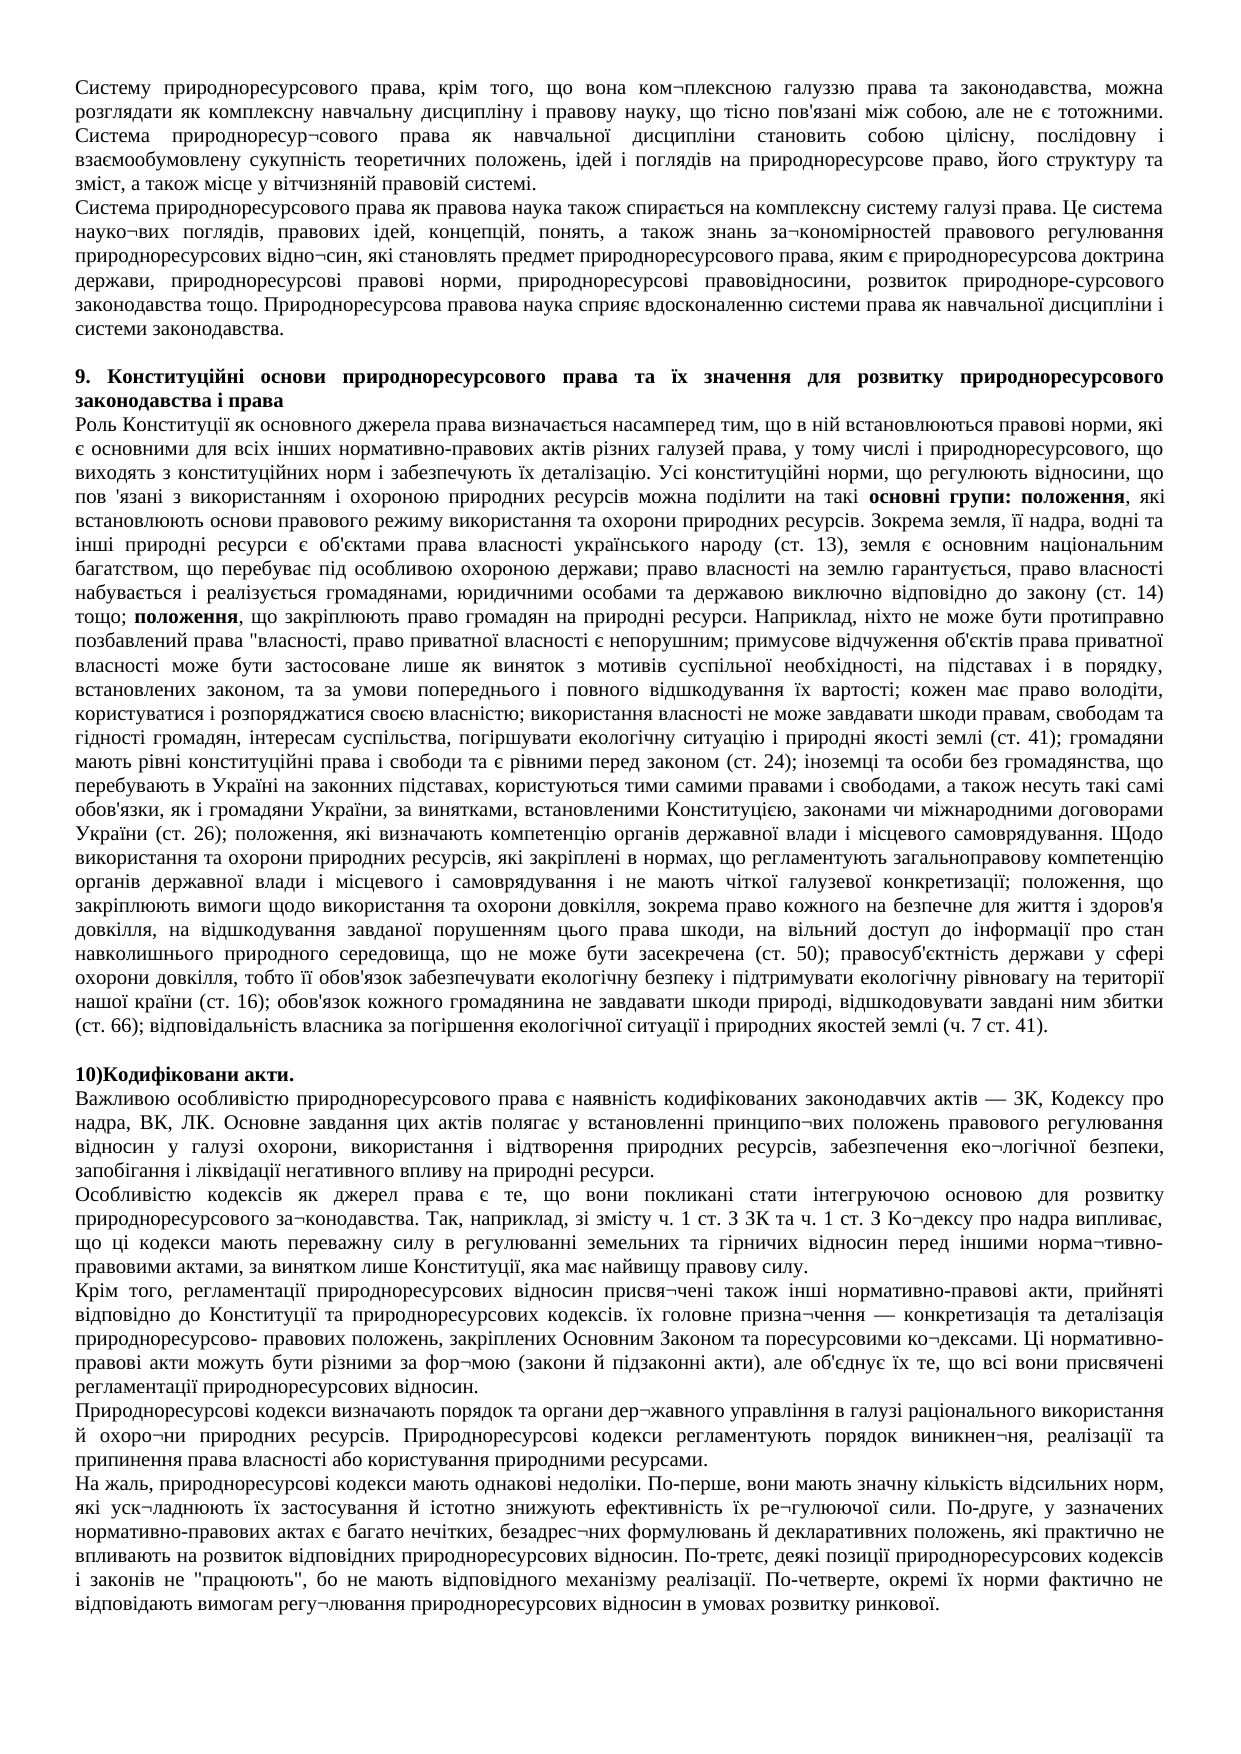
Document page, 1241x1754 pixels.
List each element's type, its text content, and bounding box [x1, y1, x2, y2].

text Крім того, регламентації природноресурсових відносин присвя¬чені також інші нормативно-правові акти, прийняті відповідно до Конституції та природноресурсових кодексів. їх головне призна¬чення — конкретизація та деталізація природноресурсово- правових положень, закріплених Основним Законом та поресурсовими ко¬дексами. Ці нормативно-правові акти можуть бути різними за фор¬мою (закони й підзаконні акти), але об'єднує їх те, що всі вони присвячені регламентації природноресурсових відносин. [75, 1278, 1165, 1398]
text Особливістю кодексів як джерел права є те, що вони покликані стати інтегруючою основою для розвитку природноресурсового за¬конодавства. Так, наприклад, зі змісту ч. 1 ст. З ЗК та ч. 1 ст. З Ко¬дексу про надра випливає, що ці кодекси мають переважну силу в регулюванні земельних та гірничих відносин перед іншими норма¬тивно-правовими актами, за винятком лише Конституції, яка має найвищу правову силу. [75, 1182, 1165, 1278]
text 10)Кодифіковани акти. [75, 1062, 1165, 1086]
text Роль Конституції як основного джерела права визначається насамперед тим, що в ній встановлюються правові норми, які є основними для всіх інших нормативно-правових актів різних галузей права, у тому числі і природноресурсового, що виходять з конституційних норм і забезпечують їх деталізацію. Усі конституційні норми, що регулюють відносини, що пов 'язані з використанням і охороною природних ресурсів можна поділити на такі основні групи: положення, які встановлюють основи правового режиму використання та охорони природних ресурсів. Зокрема земля, її надра, водні та інші природні ресурси є об'єктами права власності українського народу (ст. 13), земля є основним національним багатством, що перебуває під особливою охороною держави; право власності на землю гарантується, право власності набувається і реалізується громадянами, юридичними особами та державою виключно відповідно до закону (ст. 14) тощо; положення, що закріплюють право громадян на природні ресурси. Наприклад, ніхто не може бути протиправно позбавлений права "власності, право приватної власності є непорушним; примусове відчуження об'єктів права приватної власності може бути застосоване лише як виняток з мотивів суспільної необхідності, на підставах і в порядку, встановлених законом, та за умови попереднього і повного відшкодування їх вартості; кожен має право володіти, користуватися і розпоряджатися своєю власністю; використання власності не може завдавати шкоди правам, свободам та гідності громадян, інтересам суспільства, погіршувати екологічну ситуацію і природні якості землі (ст. 41); громадяни мають рівні конституційні права і свободи та є рівними перед законом (ст. 24); іноземці та особи без громадянства, що перебувають в Україні на законних підставах, користуються тими самими правами і свободами, а також несуть такі самі обов'язки, як і громадяни України, за винятками, встановленими Конституцією, законами чи міжнародними договорами України (ст. 26); положення, які визначають компетенцію органів державної влади і місцевого самоврядування. Щодо використання та охорони природних ресурсів, які закріплені в нормах, що регламентують загальноправову компетенцію органів державної влади і місцевого і самоврядування і не мають чіткої галузевої конкретизації; положення, що закріплюють вимоги щодо використання та охорони довкілля, зокрема право кожного на безпечне для життя і здоров'я довкілля, на відшкодування завданої порушенням цього права шкоди, на вільний доступ до інформації про стан навколишнього природного середовища, що не може бути засекречена (ст. 50); правосуб'єктність держави у сфері охорони довкілля, тобто її обов'язок забезпечувати екологічну безпеку і підтримувати екологічну рівновагу на території нашої країни (ст. 16); обов'язок кожного громадянина не завдавати шкоди природі, відшкодовувати завдані ним збитки (ст. 66); відповідальність власника за погіршення екологічної ситуації і природних якостей землі (ч. 7 ст. 41). [75, 412, 1165, 1037]
text Важливою особливістю природноресурсового права є наявність кодифікованих законодавчих актів — ЗК, Кодексу про надра, ВК, ЛК. Основне завдання цих актів полягає у встановленні принципо¬вих положень правового регулювання відносин у галузі охорони, використання і відтворення природних ресурсів, забезпечення еко¬логічної безпеки, запобігання і ліквідації негативного впливу на природні ресурси. [75, 1086, 1165, 1182]
text Система природноресурсового права як правова наука також спирається на комплексну систему галузі права. Це система науко¬вих поглядів, правових ідей, концепцій, понять, а також знань за¬кономірностей правового регулювання природноресурсових відно¬син, які становлять предмет природноресурсового права, яким є природноресурсова доктрина держави, природноресурсові правові норми, природноресурсові правовідносини, розвиток природноре-сурсового законодавства тощо. Природноресурсова правова наука сприяє вдосконаленню системи права як навчальної дисципліни і системи законодавства. [75, 195, 1165, 340]
text На жаль, природноресурсові кодекси мають однакові недоліки. По-перше, вони мають значну кількість відсильних норм, які уск¬ладнюють їх застосування й істотно знижують ефективність їх ре¬гулюючої сили. По-друге, у зазначених нормативно-правових актах є багато нечітких, безадрес¬них формулювань й декларативних положень, які практично не впливають на розвиток відповідних природноресурсових відносин. По-третє, деякі позиції природноресурсових кодексів і законів не "працюють", бо не мають відповідного механізму реалізації. По-четверте, окремі їх норми фактично не відповідають вимогам регу¬лювання природноресурсових відносин в умовах розвитку ринкової. [75, 1471, 1165, 1615]
text Природноресурсові кодекси визначають порядок та органи дер¬жавного управління в галузі раціонального використання й охоро¬ни природних ресурсів. Природноресурсові кодекси регламентують порядок виникнен¬ня, реалізації та припинення права власності або користування природними ресурсами. [75, 1398, 1165, 1471]
text Систему природноресурсового права, крім того, що вона ком¬плексною галуззю права та законодавства, можна розглядати як комплексну навчальну дисципліну і правову науку, що тісно пов'язані між собою, але не є тотожними. Система природноресур¬сового права як навчальної дисципліни становить собою цілісну, послідовну і взаємообумовлену сукупність теоретичних положень, ідей і поглядів на природноресурсове право, його структуру та зміст, а також місце у вітчизняній правовій системі. [75, 75, 1165, 195]
text 9. Конституційні основи природноресурсового права та їх значення для розвитку природноресурсового законодавства і права [75, 364, 1165, 412]
